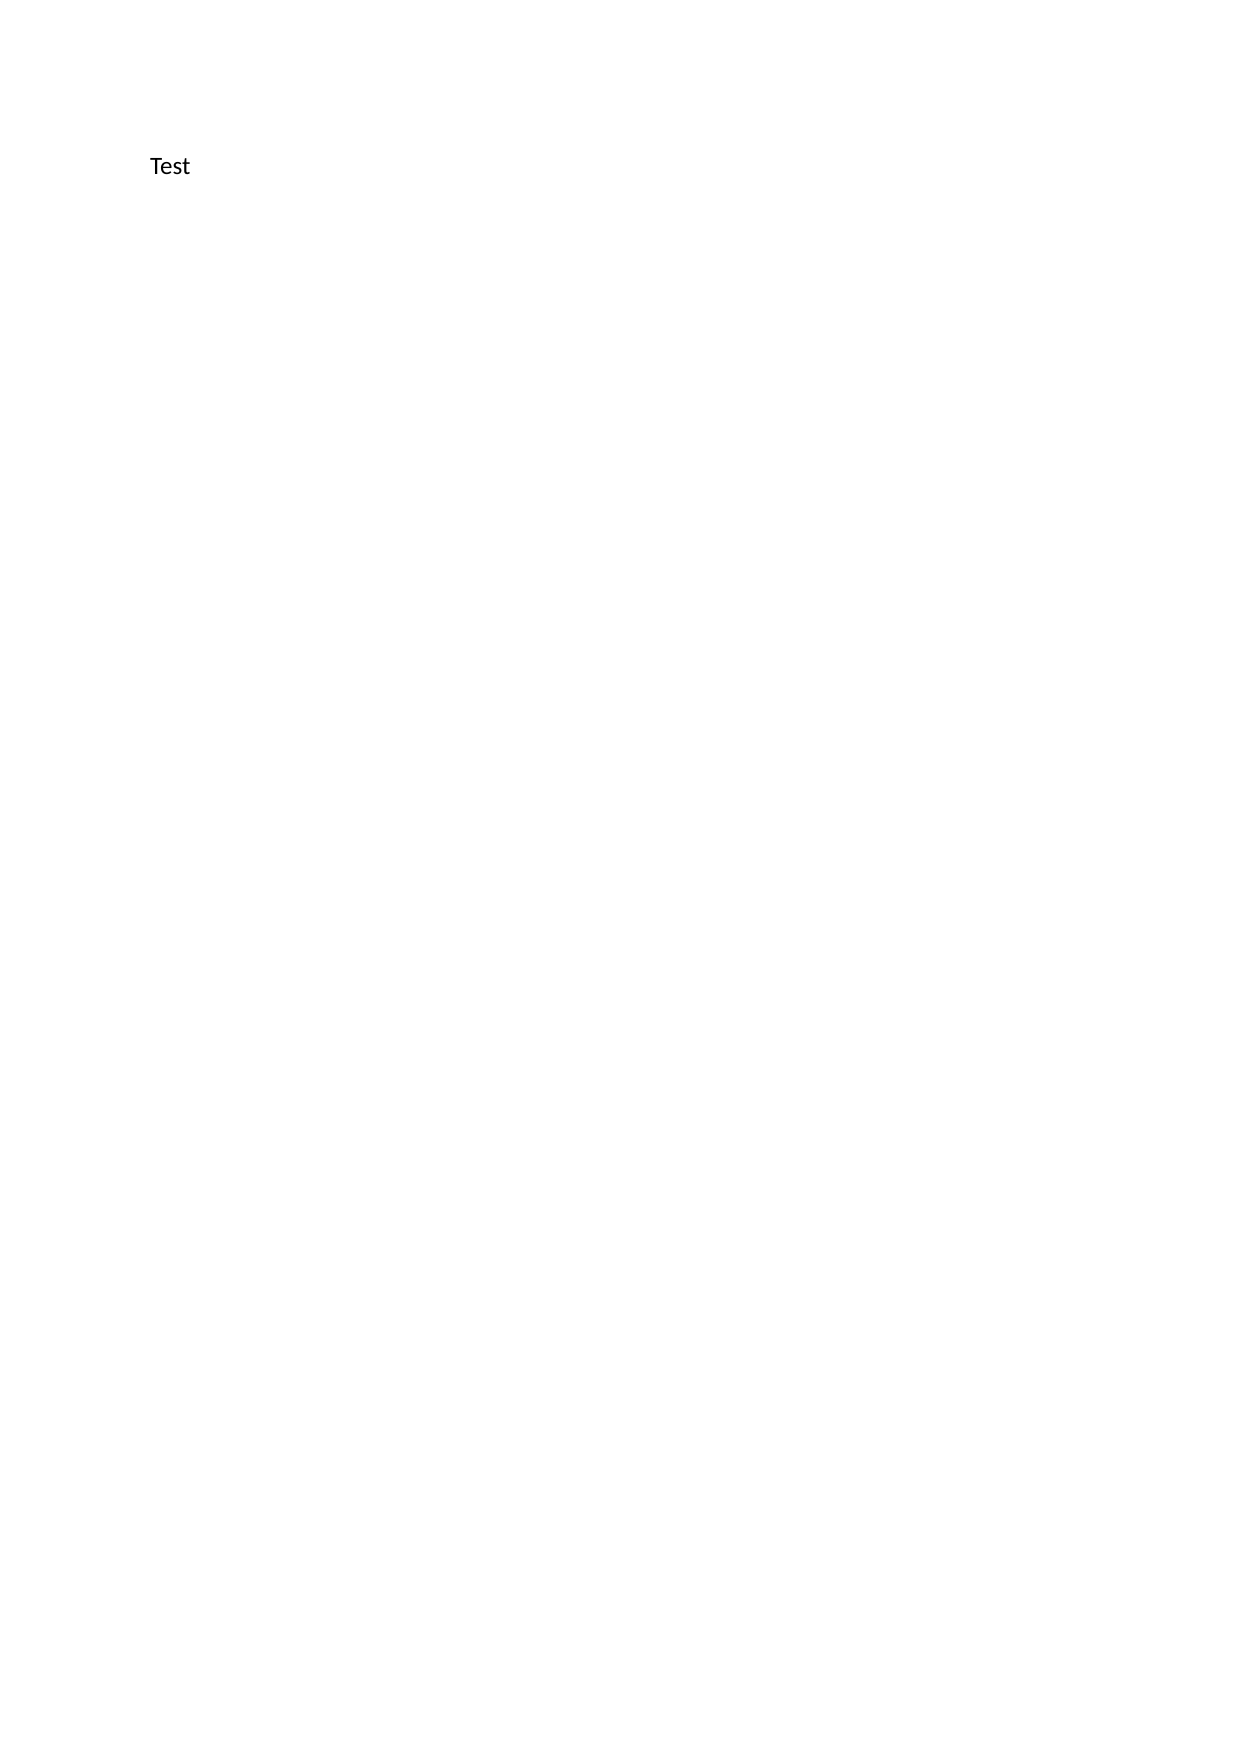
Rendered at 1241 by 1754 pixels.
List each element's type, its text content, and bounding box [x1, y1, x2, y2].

text Test [150, 150, 1090, 181]
